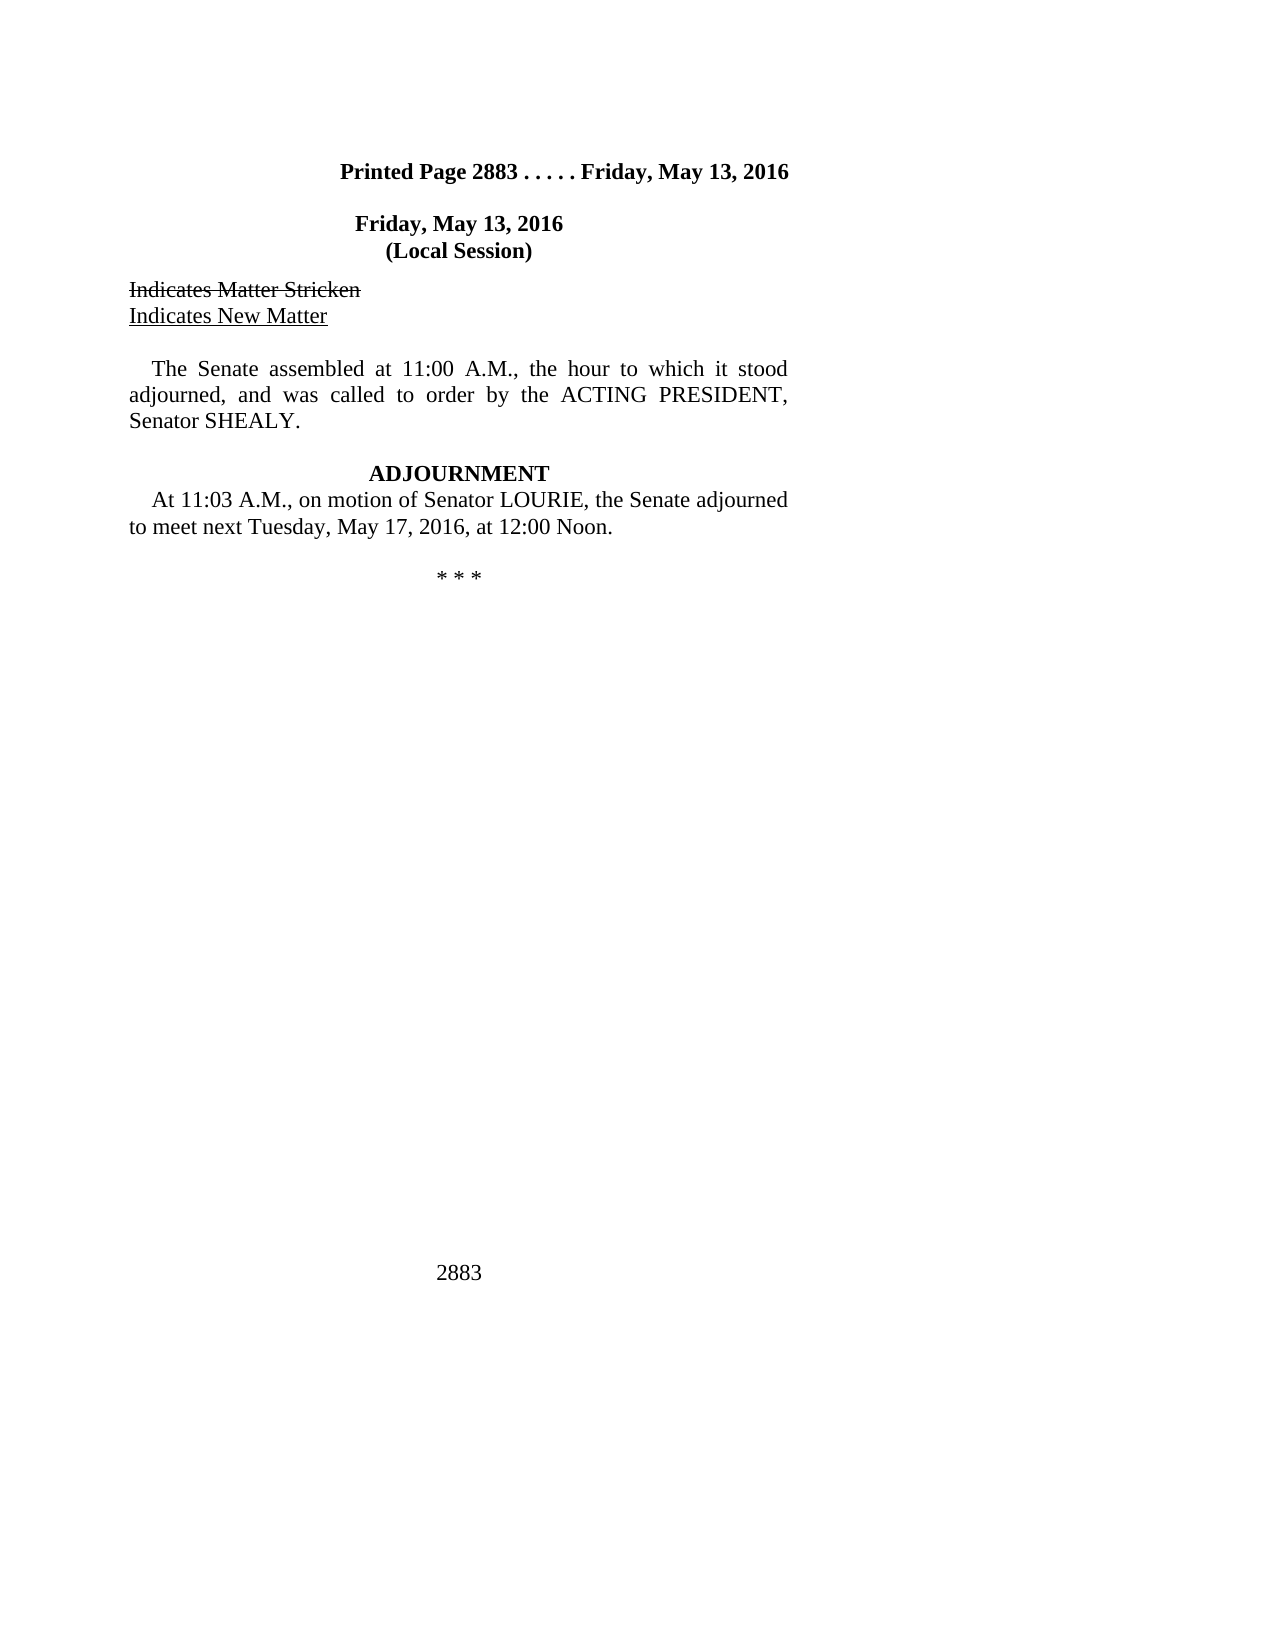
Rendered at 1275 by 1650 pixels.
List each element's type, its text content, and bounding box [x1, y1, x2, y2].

text * * * [129, 566, 789, 592]
text At 11:03 A.M., on motion of Senator LOURIE, the Senate adjourned to meet next Tuesday, May 17, 2016, at 12:00 Noon. [129, 486, 789, 539]
text (Local Session) [129, 237, 789, 263]
text The Senate assembled at 11:00 A.M., the hour to which it stood adjourned, and was called to order by the ACTING PRESIDENT, Senator SHEALY. [129, 355, 789, 434]
text Printed Page 2883 . . . . . Friday, May 13, 2016 [129, 158, 789, 184]
text Indicates New Matter [129, 302, 789, 328]
text Indicates Matter Stricken [129, 276, 789, 302]
text Friday, May 13, 2016 [129, 210, 789, 237]
text ADJOURNMENT [129, 460, 789, 486]
